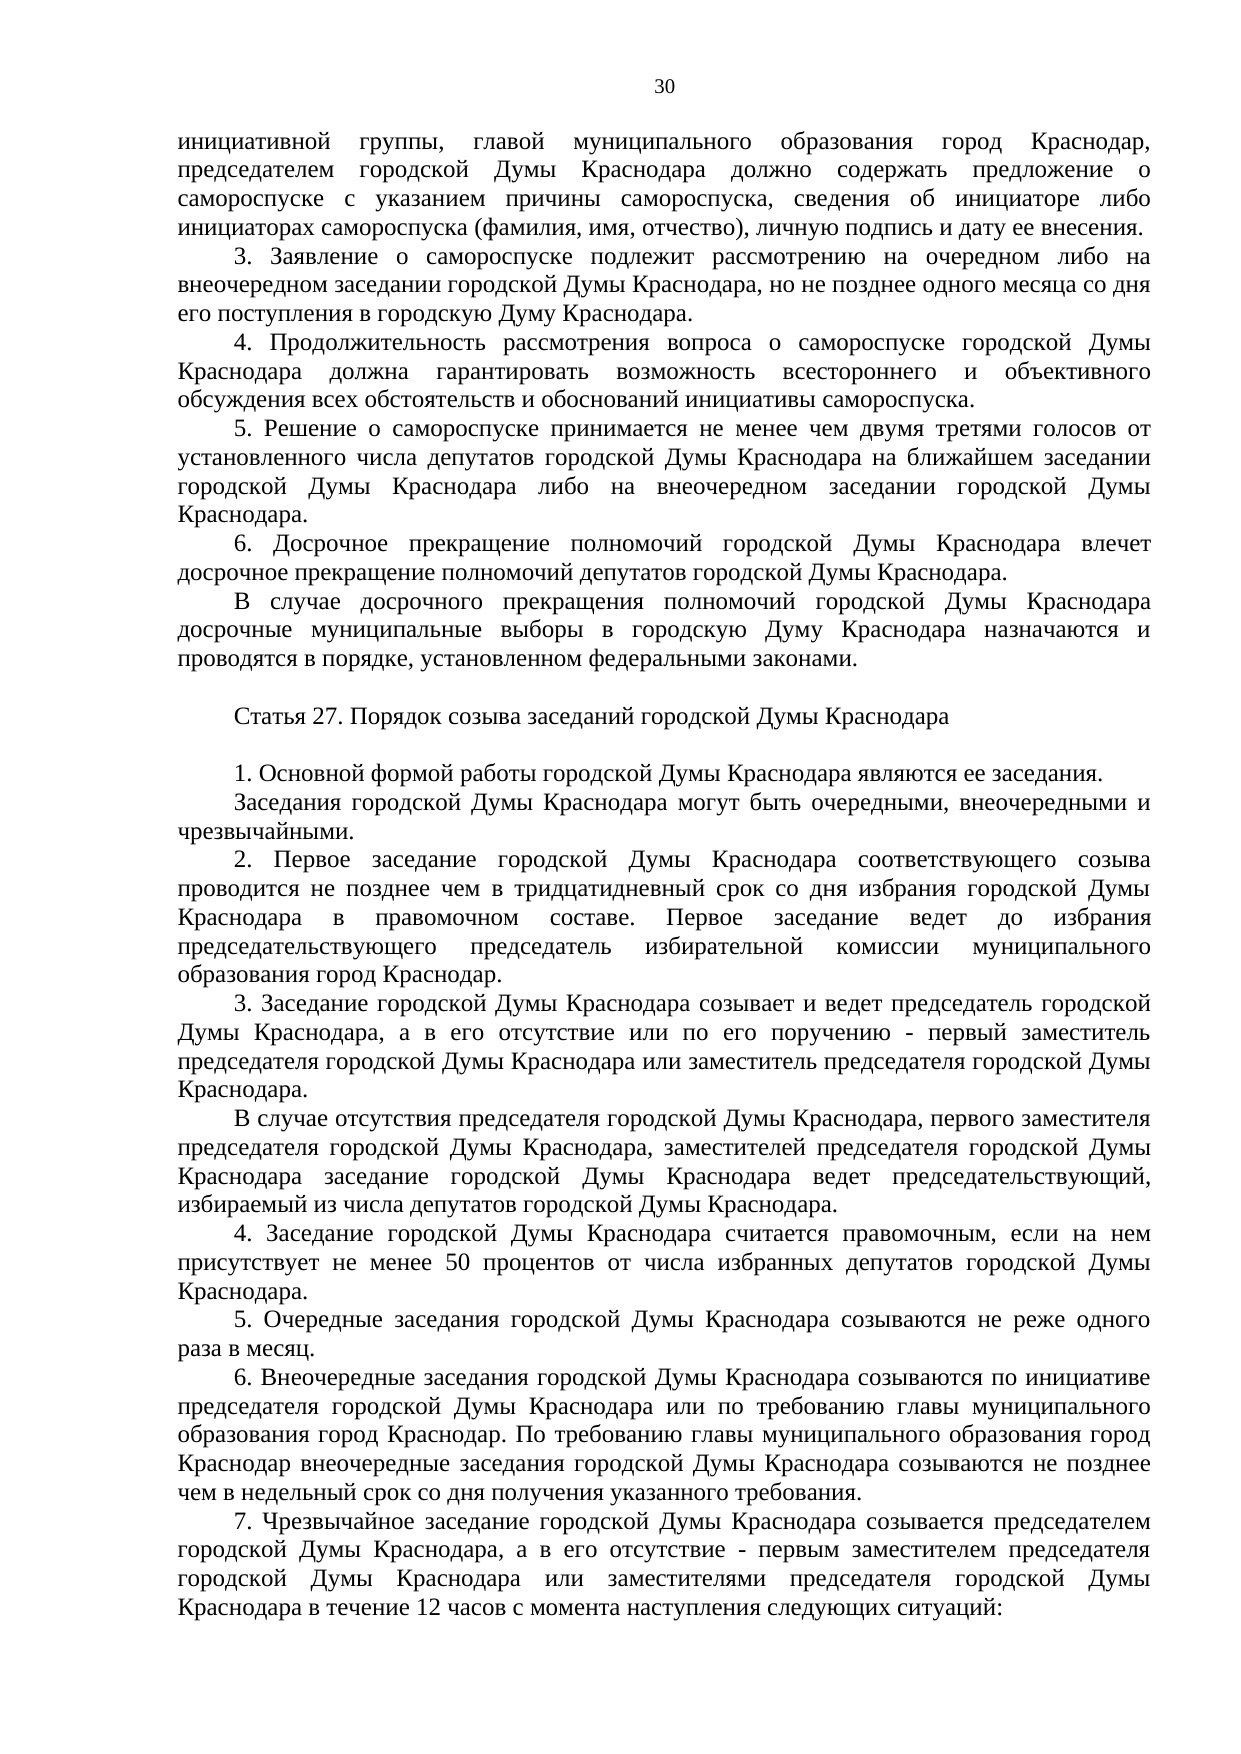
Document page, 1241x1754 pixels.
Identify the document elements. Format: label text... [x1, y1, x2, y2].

text Заседания городской Думы Краснодара могут быть очередными, внеочередными и чрезвычайными. [177, 787, 1152, 844]
text 6. Досрочное прекращение полномочий городской Думы Краснодара влечет досрочное прекращение полномочий депутатов городской Думы Краснодара. [177, 528, 1152, 586]
text 7. Чрезвычайное заседание городской Думы Краснодара созывается председателем городской Думы Краснодара, а в его отсутствие - первым заместителем председателя городской Думы Краснодара или заместителями председателя городской Думы Краснодара в течение 12 часов с момента наступления следующих ситуаций: [177, 1506, 1152, 1621]
text 1. Основной формой работы городской Думы Краснодара являются ее заседания. [177, 758, 1152, 787]
text 4. Заседание городской Думы Краснодара считается правомочным, если на нем присутствует не менее 50 процентов от числа избранных депутатов городской Думы Краснодара. [177, 1218, 1152, 1304]
text 3. Заседание городской Думы Краснодара созывает и ведет председатель городской Думы Краснодара, а в его отсутствие или по его поручению - первый заместитель председателя городской Думы Краснодара или заместитель председателя городской Думы Краснодара. [177, 988, 1152, 1103]
text 3. Заявление о самороспуске подлежит рассмотрению на очередном либо на внеочередном заседании городской Думы Краснодара, но не позднее одного месяца со дня его поступления в городскую Думу Краснодара. [177, 241, 1152, 327]
text В случае досрочного прекращения полномочий городской Думы Краснодара досрочные муниципальные выборы в городскую Думу Краснодара назначаются и проводятся в порядке, установленном федеральными законами. [177, 586, 1152, 672]
text 4. Продолжительность рассмотрения вопроса о самороспуске городской Думы Краснодара должна гарантировать возможность всестороннего и объективного обсуждения всех обстоятельств и обоснований инициативы самороспуска. [177, 327, 1152, 413]
text Статья 27. Порядок созыва заседаний городской Думы Краснодара [177, 701, 1152, 729]
text 6. Внеочередные заседания городской Думы Краснодара созываются по инициативе председателя городской Думы Краснодара или по требованию главы муниципального образования город Краснодар. По требованию главы муниципального образования город Краснодар внеочередные заседания городской Думы Краснодара созываются не позднее чем в недельный срок со дня получения указанного требования. [177, 1362, 1152, 1506]
text 2. Первое заседание городской Думы Краснодара соответствующего созыва проводится не позднее чем в тридцатидневный срок со дня избрания городской Думы Краснодара в правомочном составе. Первое заседание ведет до избрания председательствующего председатель избирательной комиссии муниципального образования город Краснодар. [177, 844, 1152, 988]
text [177, 126, 1152, 241]
text 5. Решение о самороспуске принимается не менее чем двумя третями голосов от установленного числа депутатов городской Думы Краснодара на ближайшем заседании городской Думы Краснодара либо на внеочередном заседании городской Думы Краснодара. [177, 413, 1152, 528]
text 5. Очередные заседания городской Думы Краснодара созываются не реже одного раза в месяц. [177, 1304, 1152, 1362]
text В случае отсутствия председателя городской Думы Краснодара, первого заместителя председателя городской Думы Краснодара, заместителей председателя городской Думы Краснодара заседание городской Думы Краснодара ведет председательствующий, избираемый из числа депутатов городской Думы Краснодара. [177, 1103, 1152, 1218]
